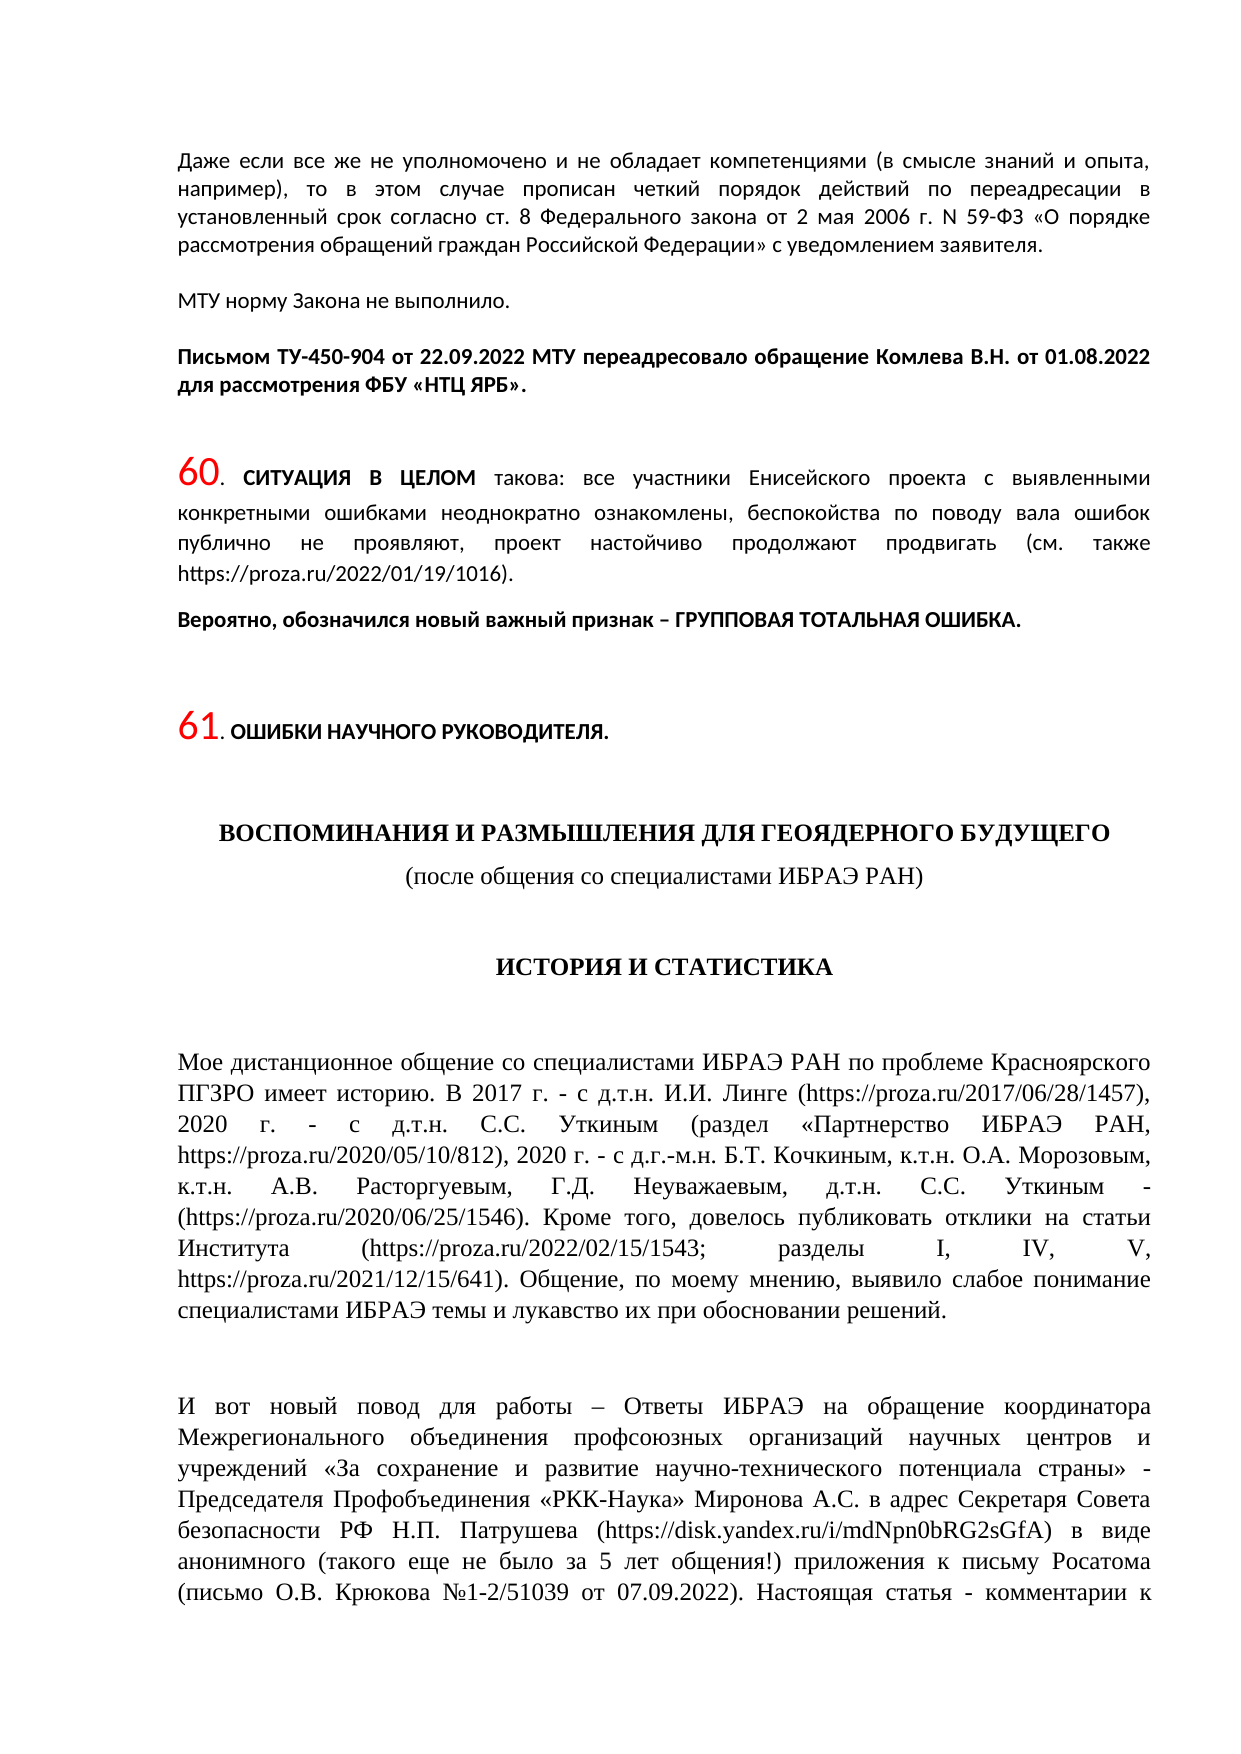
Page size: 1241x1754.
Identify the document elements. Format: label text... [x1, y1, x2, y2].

text Письмом ТУ-450-904 от 22.09.2022 МТУ переадресовало обращение Комлева В.Н. от 01.08.2022 для рассмотрения ФБУ «НТЦ ЯРБ». [177, 342, 1152, 398]
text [177, 1391, 1152, 1606]
text 61. ОШИБКИ НАУЧНОГО РУКОВОДИТЕЛЯ. [177, 699, 1152, 750]
text 60. СИТУАЦИЯ В ЦЕЛОМ такова: все участники Енисейского проекта с выявленными конкретными ошибками неоднократно ознакомлены, беспокойства по поводу вала ошибок публично не проявляют, проект настойчиво продолжают продвигать (см. также https://proza.ru/2022/01/19/1016). [177, 445, 1152, 587]
text Мое дистанционное общение со специалистами ИБРАЭ РАН по проблеме Красноярского ПГЗРО имеет историю. В 2017 г. - с д.т.н. И.И. Линге (https://proza.ru/2017/06/28/1457), 2020 г. - с д.т.н. С.С. Уткиным (раздел «Партнерство ИБРАЭ РАН, https://proza.ru/2020/05/10/812), 2020 г. - с д.г.-м.н. Б.Т. Кочкиным, к.т.н. О.А. Морозовым, к.т.н. А.В. Расторгуевым, Г.Д. Неуважаевым, д.т.н. С.С. Уткиным - (https://proza.ru/2020/06/25/1546). Кроме того, довелось публиковать отклики на статьи Института (https://proza.ru/2022/02/15/1543; разделы I, IV, V, https://proza.ru/2021/12/15/641). Общение, по моему мнению, выявило слабое понимание специалистами ИБРАЭ темы и лукавство их при обосновании решений. [177, 1047, 1152, 1324]
text (после общения со специалистами ИБРАЭ РАН) [177, 861, 1152, 890]
text ВОСПОМИНАНИЯ И РАЗМЫШЛЕНИЯ ДЛЯ ГЕОЯДЕРНОГО БУДУЩЕГО [177, 818, 1152, 846]
text Даже если все же не уполномочено и не обладает компетенциями (в смысле знаний и опыта, например), то в этом случае прописан четкий порядок действий по переадресации в установленный срок согласно ст. 8 Федерального закона от 2 мая 2006 г. N 59-ФЗ «О порядке рассмотрения обращений граждан Российской Федерации» с уведомлением заявителя. [177, 146, 1152, 258]
text ИСТОРИЯ И СТАТИСТИКА [177, 952, 1152, 981]
text Вероятно, обозначился новый важный признак – ГРУППОВАЯ ТОТАЛЬНАЯ ОШИБКА. [177, 606, 1152, 633]
text МТУ норму Закона не выполнило. [177, 286, 1152, 314]
